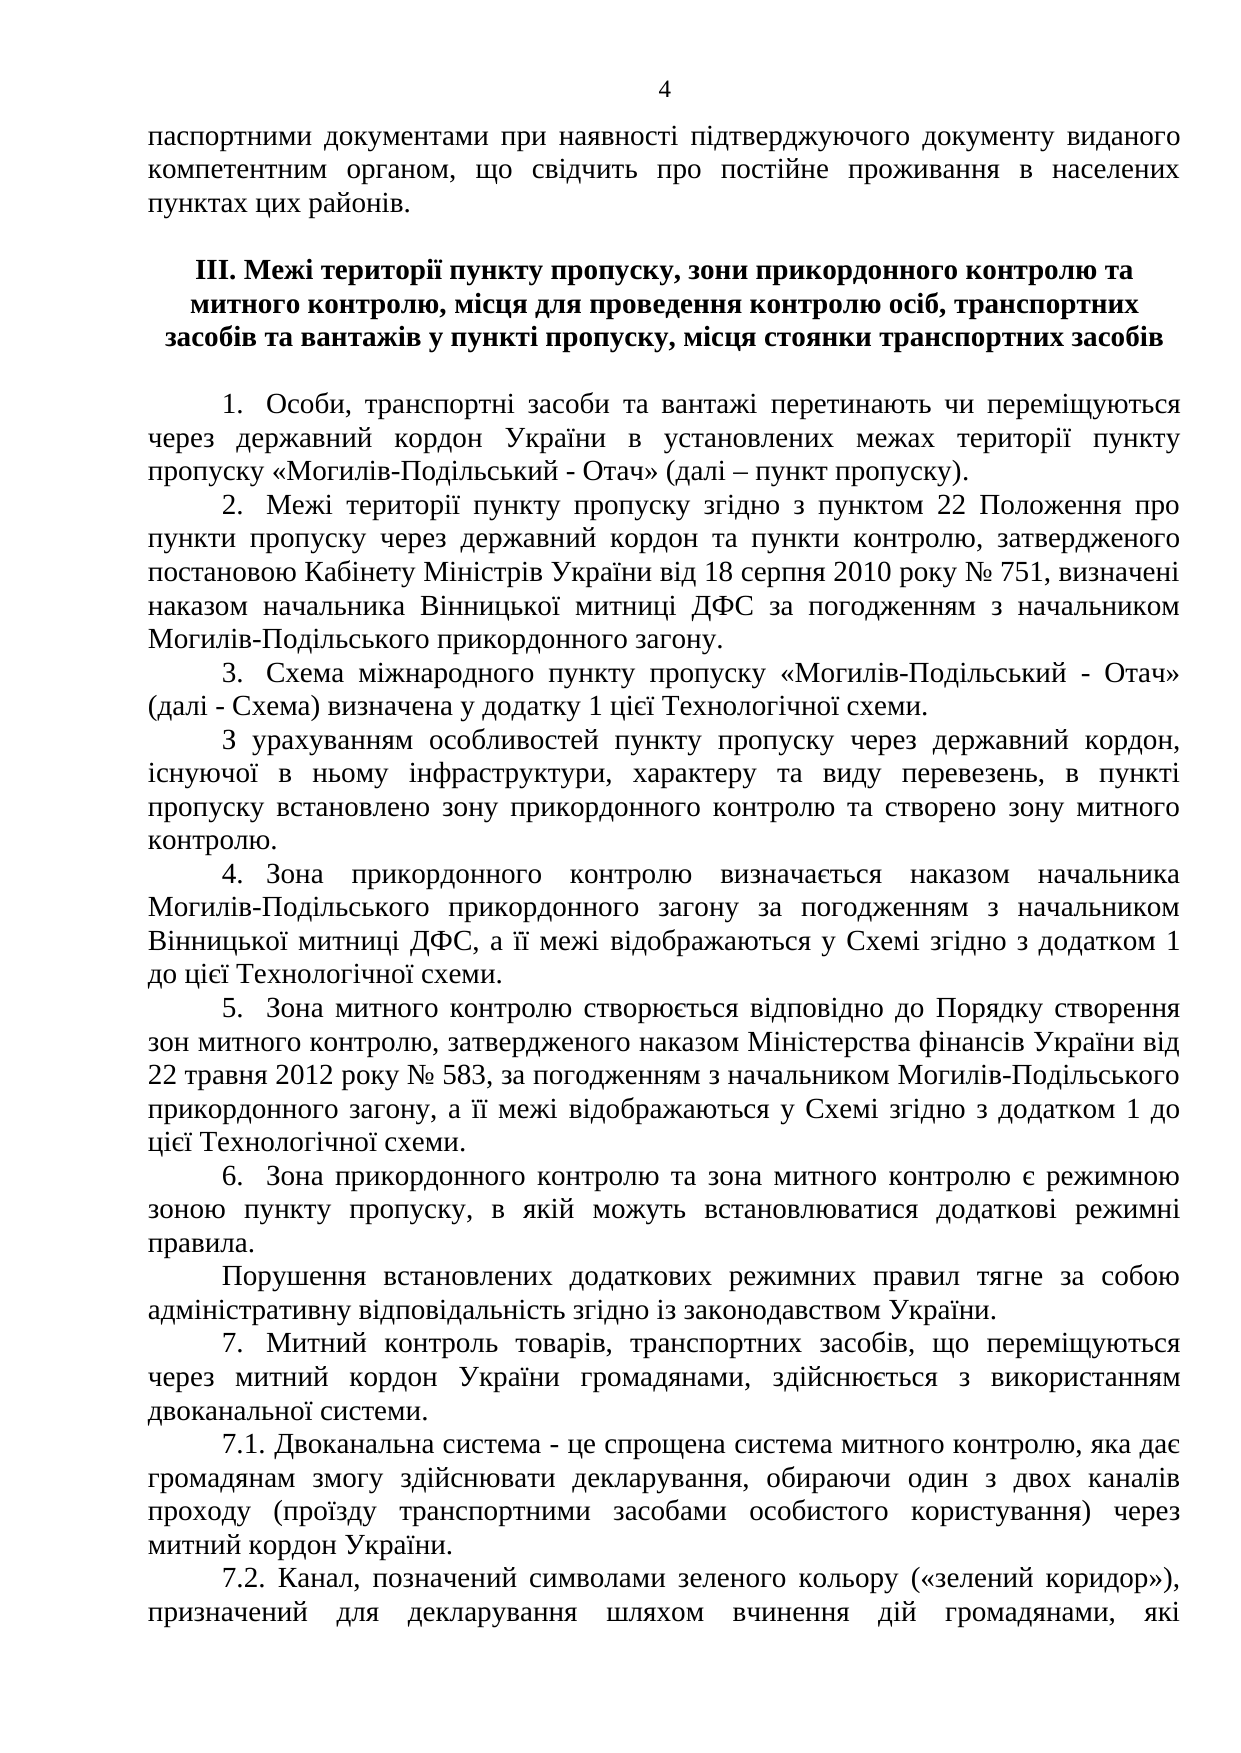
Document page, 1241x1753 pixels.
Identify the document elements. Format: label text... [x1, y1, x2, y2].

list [148, 1560, 1181, 1627]
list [148, 118, 1181, 219]
text ІІІ. Межі території пункту пропуску, зони прикордонного контролю та митного контролю, місця для проведення контролю осіб, транспортних засобів та вантажів у пункті пропуску, місця стоянки транспортних засобів [148, 252, 1181, 353]
text Порушення встановлених додаткових режимних правил тягне за собою адміністративну відповідальність згідно із законодавством України. [148, 1258, 1181, 1326]
list Зона прикордонного контролю визначається наказом начальника Могилів-Подільського прикордонного загону за погодженням з начальником Вінницької митниці ДФС, а її межі відображаються у Схемі згідно з додатком 1 до цієї Технологічної схеми. [148, 856, 1181, 990]
list Межі території пункту пропуску згідно з пунктом 22 Положення про пункти пропуску через державний кордон та пункти контролю, затвердженого постановою Кабінету Міністрів України від 18 серпня 2010 року № 751, визначені наказом начальника Вінницької митниці ДФС за погодженням з начальником Могилів-Подільського прикордонного загону. [148, 487, 1181, 655]
list Двоканальна система - це спрощена система митного контролю, яка дає громадянам змогу здійснювати декларування, обираючи один з двох каналів проходу (проїзду транспортними засобами особистого користування) через митний кордон України. [148, 1426, 1181, 1560]
text З урахуванням особливостей пункту пропуску через державний кордон, існуючої в ньому інфраструктури, характеру та виду перевезень, в пункті пропуску встановлено зону прикордонного контролю та створено зону митного контролю. [148, 722, 1181, 856]
list Зона митного контролю створюється відповідно до Порядку створення зон митного контролю, затвердженого наказом Міністерства фінансів України від 22 травня 2012 року № 583, за погодженням з начальником Могилів-Подільського прикордонного загону, а її межі відображаються у Схемі згідно з додатком 1 до цієї Технологічної схеми. [148, 990, 1181, 1158]
list Схема міжнародного пункту пропуску «Могилів-Подільський - Отач» (далі - Схема) визначена у додатку 1 цієї Технологічної схеми. [148, 655, 1181, 722]
list Особи, транспортні засоби та вантажі перетинають чи переміщуються через державний кордон України в установлених межах території пункту пропуску «Могилів-Подільський - Отач» (далі – пункт пропуску). [148, 386, 1181, 487]
list Зона прикордонного контролю та зона митного контролю є режимною зоною пункту пропуску, в якій можуть встановлюватися додаткові режимні правила. [148, 1158, 1181, 1258]
list Митний контроль товарів, транспортних засобів, що переміщуються через митний кордон України громадянами, здійснюється з використанням двоканальної системи. [148, 1326, 1181, 1426]
